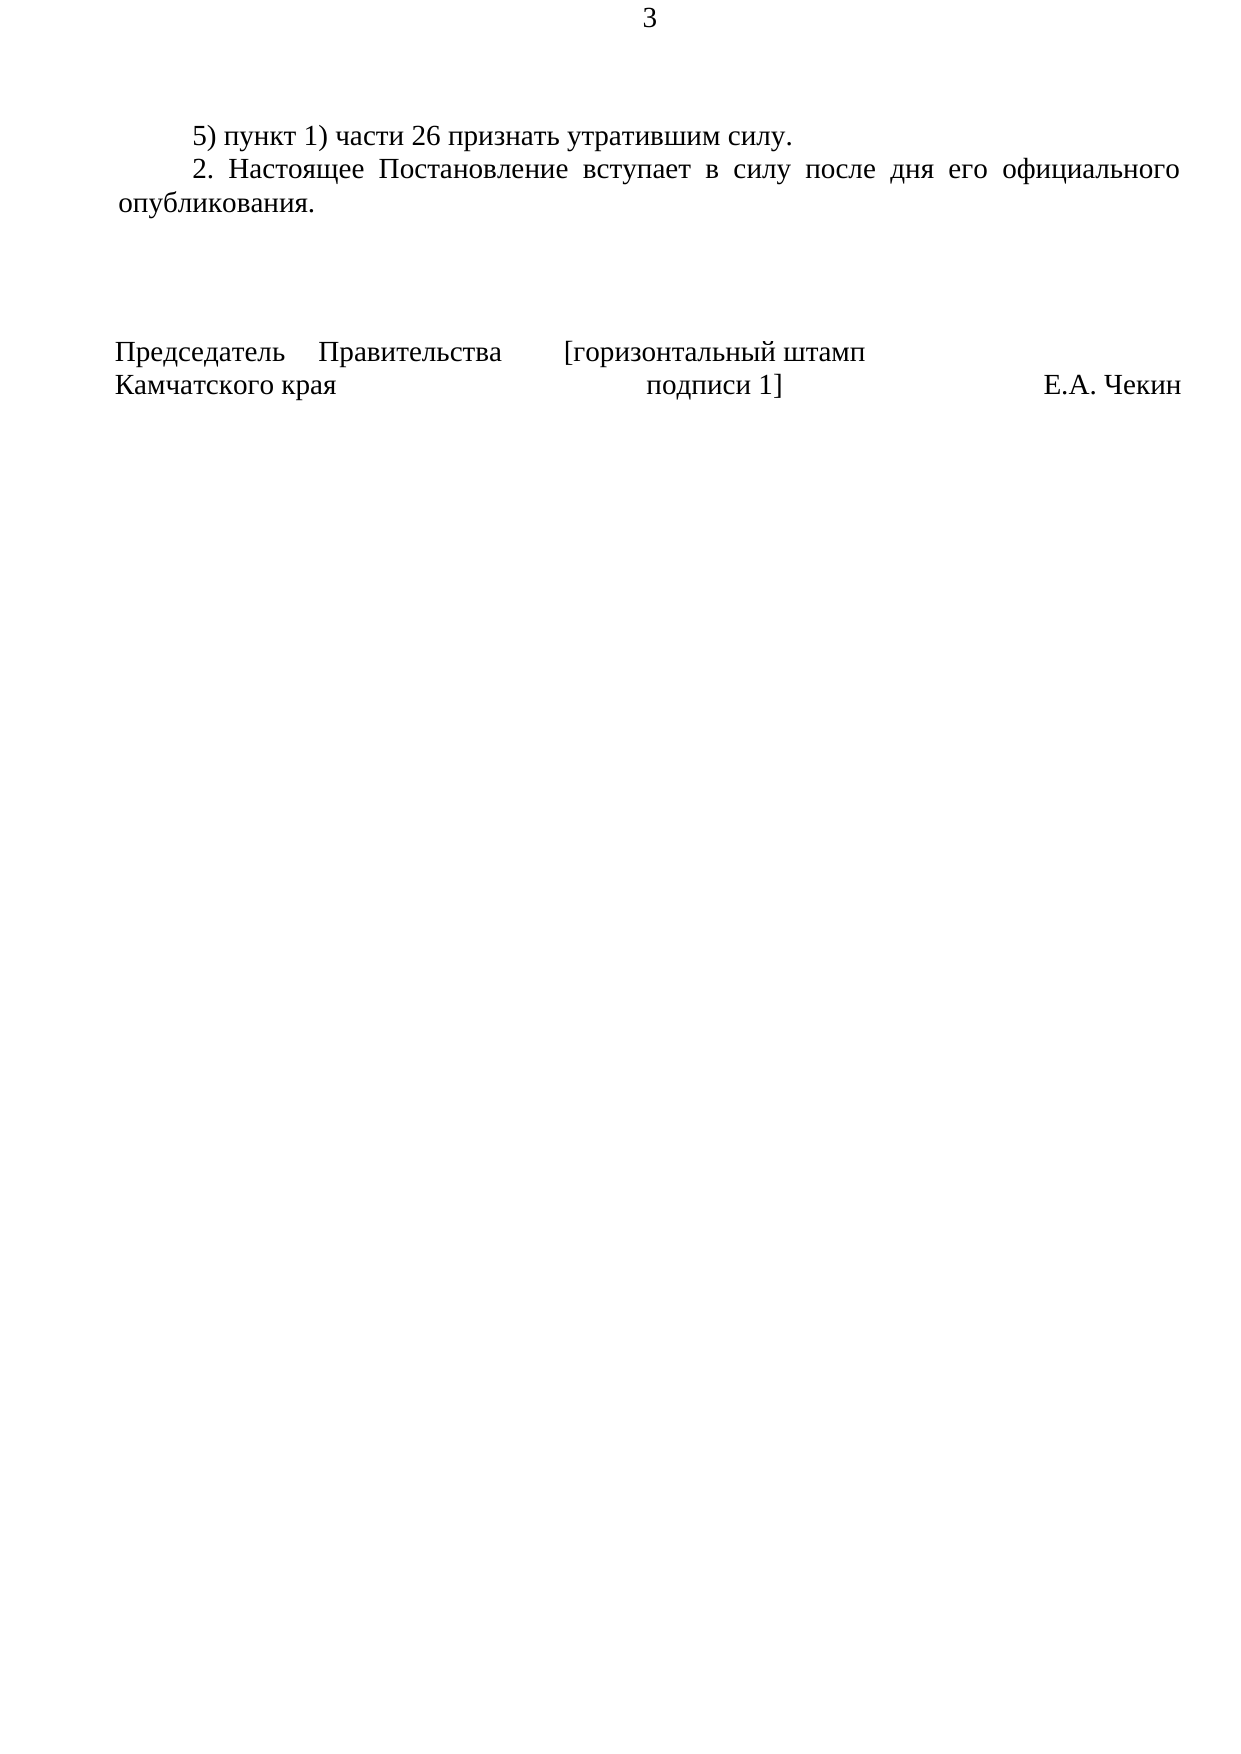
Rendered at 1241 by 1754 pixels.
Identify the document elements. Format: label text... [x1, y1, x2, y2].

table_header [горизонтальный штамп подписи 1] [513, 334, 916, 837]
table_header Председатель Правительства Камчатского края [103, 334, 513, 837]
list 2. Настоящее Постановление вступает в силу после дня его официального опубликования. [118, 152, 1181, 219]
list 5) пункт 1) части 26 признать утратившим силу. [192, 118, 1181, 152]
table_header Е.А. Чекин [916, 334, 1181, 837]
